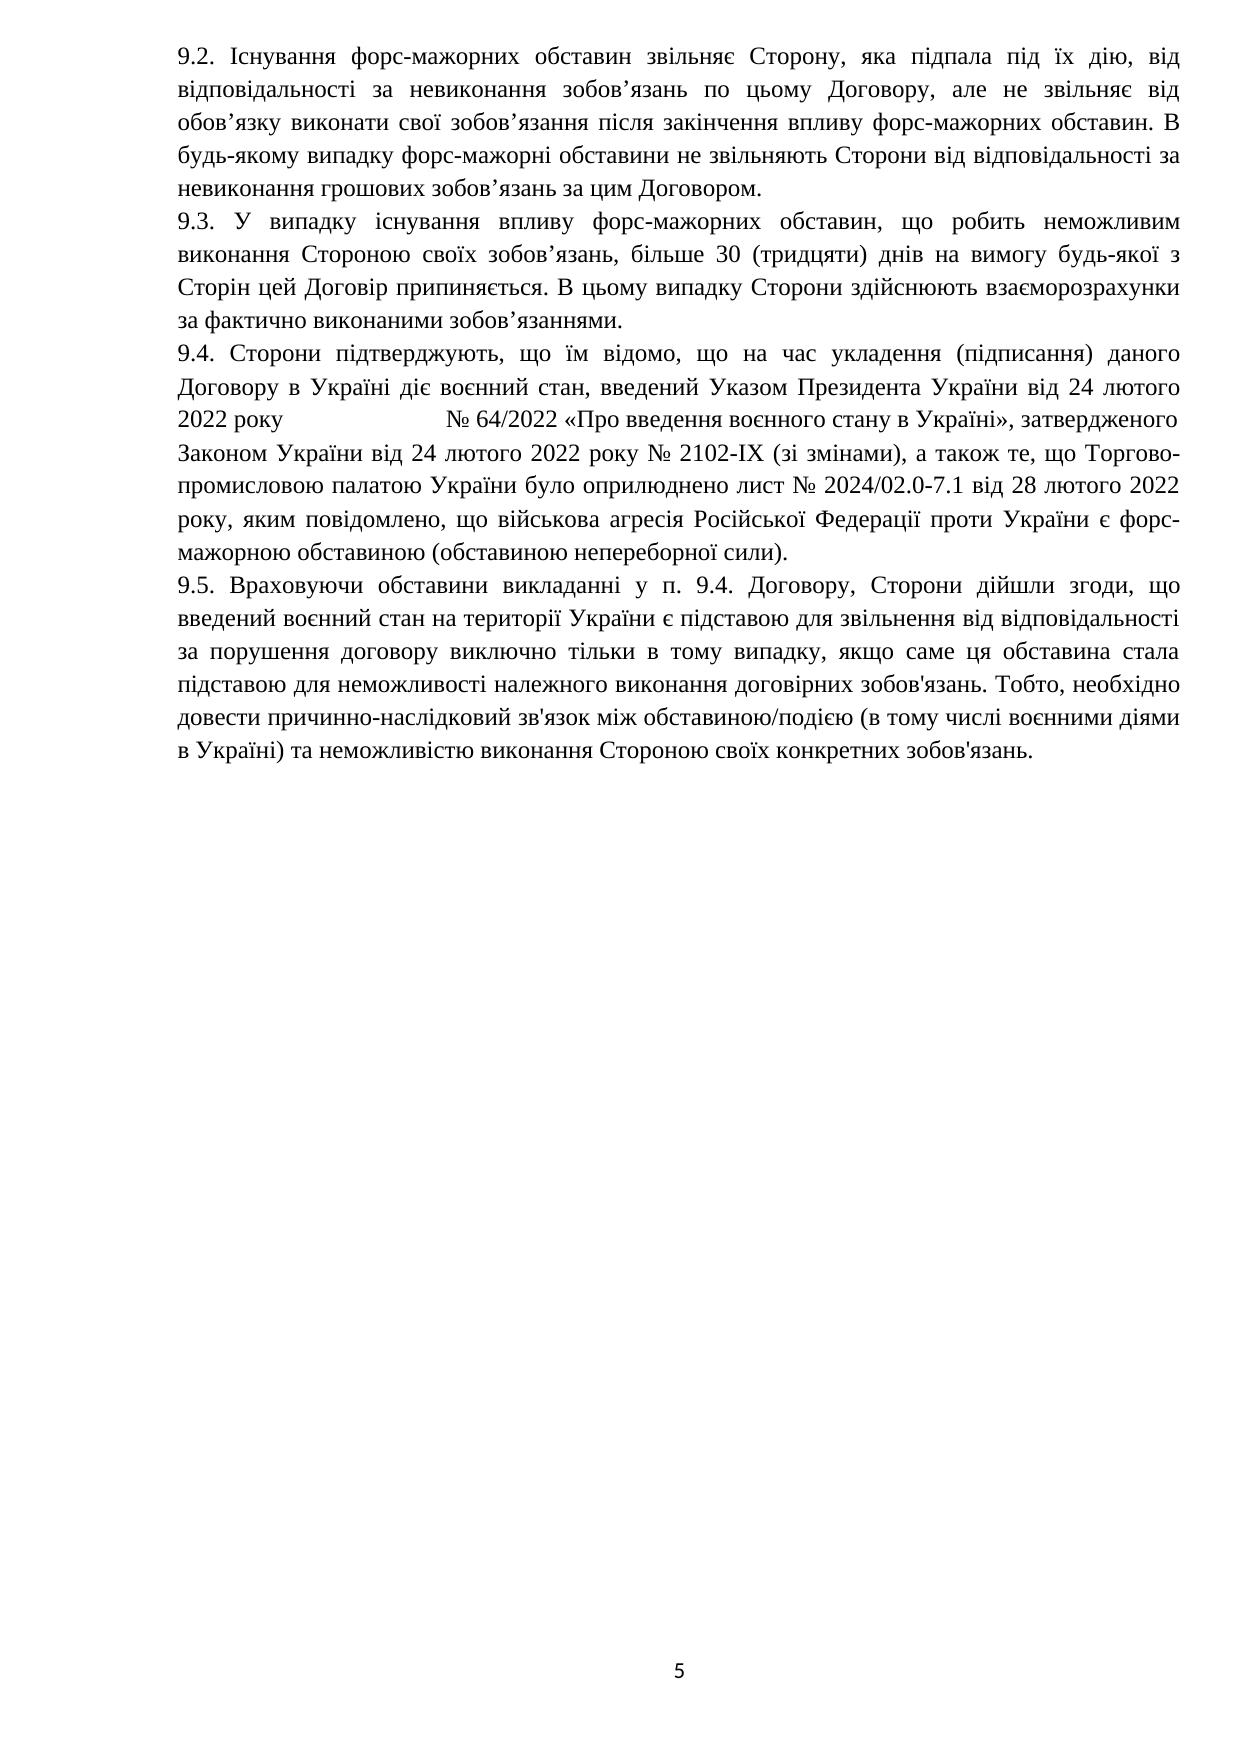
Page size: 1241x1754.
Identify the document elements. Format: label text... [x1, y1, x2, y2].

subtitle 9.3. У випадку існування впливу форс-мажорних обставин, що робить неможливим виконання Стороною своїх зобов’язань, більше 30 (тридцяти) днів на вимогу будь-якої з Сторін цей Договір припиняється. В цьому випадку Сторони здійснюють взаєморозрахунки за фактично виконаними зобов’язаннями. [177, 206, 1181, 334]
subtitle 9.4. Сторони підтверджують, що їм відомо, що на час укладення (підписання) даного Договору в Україні діє воєнний стан, введений Указом Президента України від 24 лютого 2022 року № 64/2022 «Про введення воєнного стану в Україні», затвердженого Законом України від 24 лютого 2022 року № 2102-ІХ (зі змінами), а також те, що Торгово-промисловою палатою України було оприлюднено лист № 2024/02.0-7.1 від 28 лютого 2022 року, яким повідомлено, що військова агресія Російської Федерації проти України є форс-мажорною обставиною (обставиною непереборної сили). [177, 338, 1181, 565]
subtitle 9.5. Враховуючи обставини викладанні у п. 9.4. Договору, Сторони дійшли згоди, що введений воєнний стан на території України є підставою для звільнення від відповідальності за порушення договору виключно тільки в тому випадку, якщо саме ця обставина стала підставою для неможливості належного виконання договірних зобов'язань. Тобто, необхідно довести причинно-наслідковий зв'язок між обставиною/подією (в тому числі воєнними діями в Україні) та неможливістю виконання Стороною своїх конкретних зобов'язань. [177, 570, 1181, 763]
subtitle 9.2. Існування форс-мажорних обставин звільняє Сторону, яка підпала під їх дію, від відповідальності за невиконання зобов’язань по цьому Договору, але не звільняє від обов’язку виконати свої зобов’язання після закінчення впливу форс-мажорних обставин. В будь-якому випадку форс-мажорні обставини не звільняють Сторони від відповідальності за невиконання грошових зобов’язань за цим Договором. [177, 41, 1181, 202]
